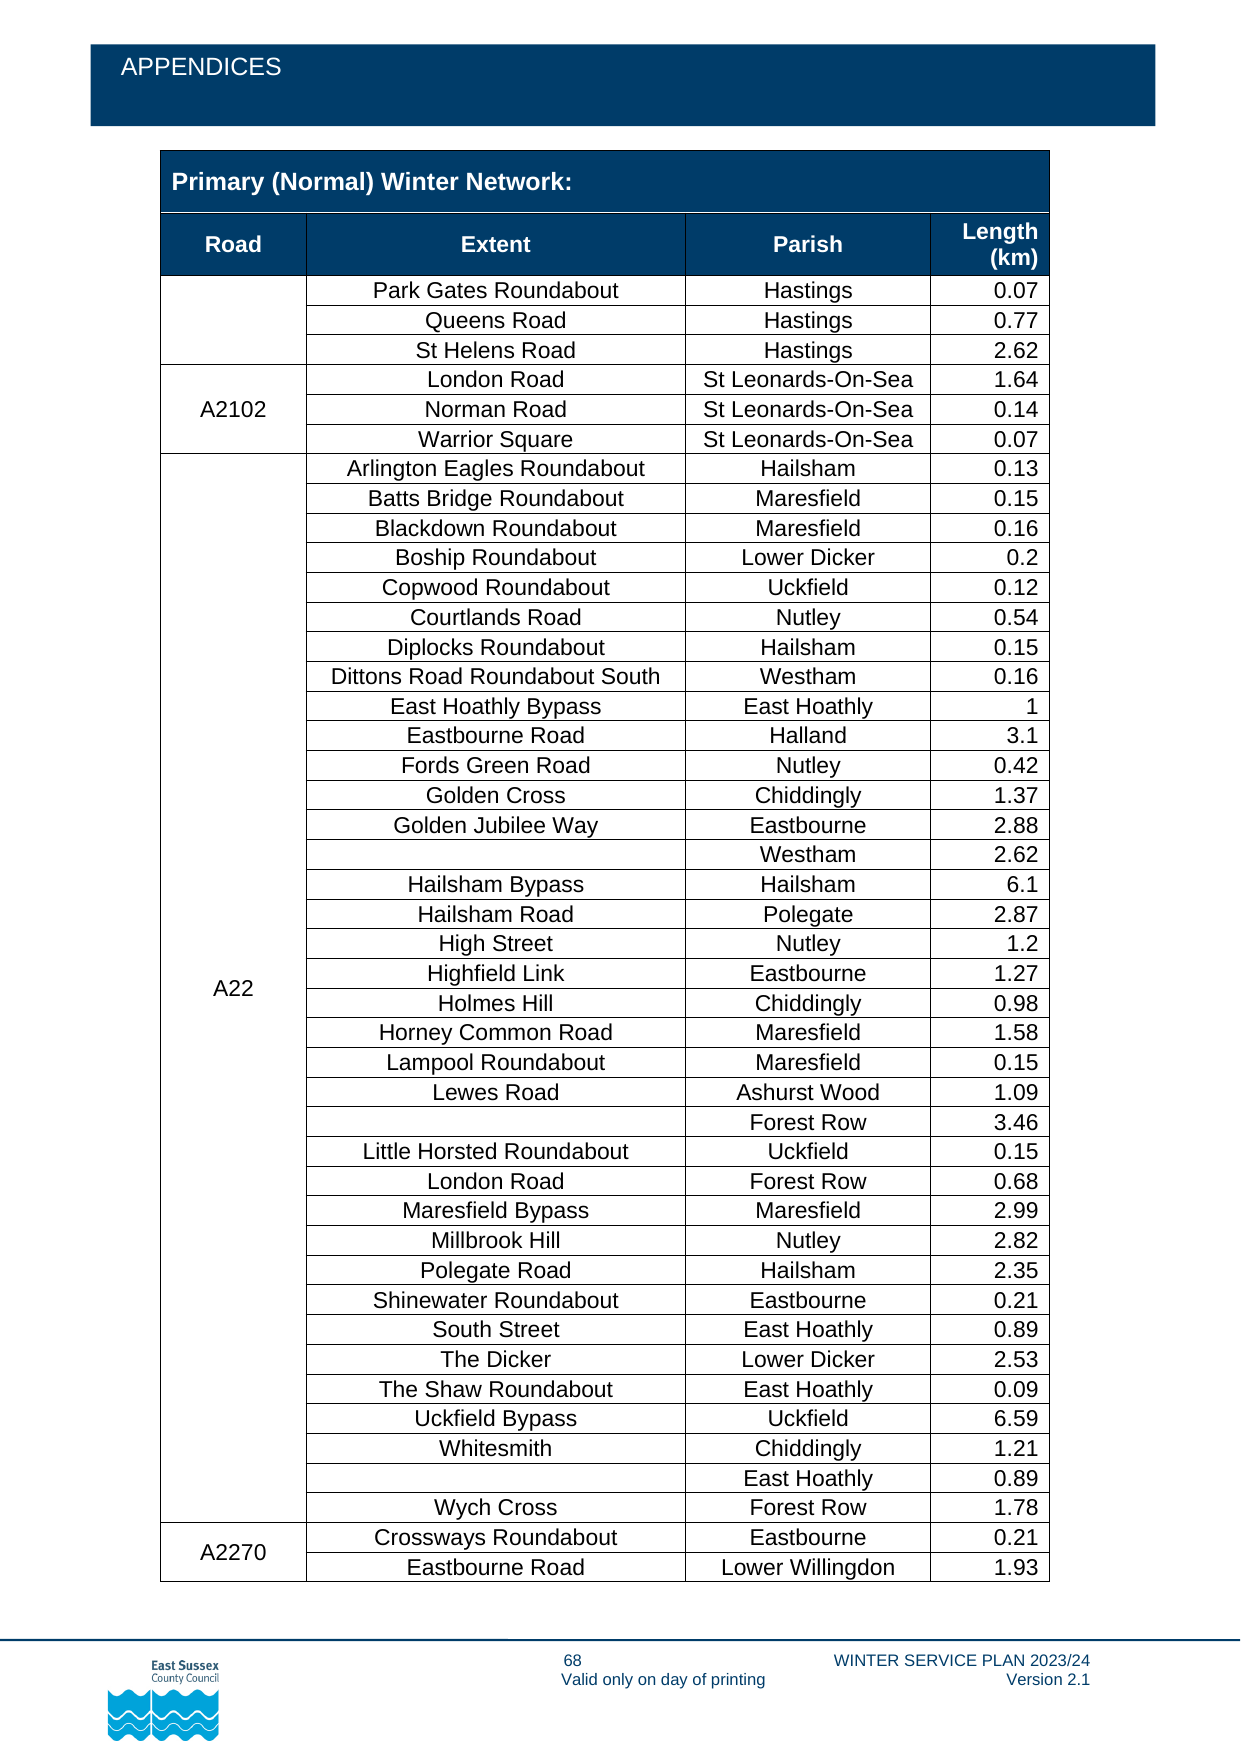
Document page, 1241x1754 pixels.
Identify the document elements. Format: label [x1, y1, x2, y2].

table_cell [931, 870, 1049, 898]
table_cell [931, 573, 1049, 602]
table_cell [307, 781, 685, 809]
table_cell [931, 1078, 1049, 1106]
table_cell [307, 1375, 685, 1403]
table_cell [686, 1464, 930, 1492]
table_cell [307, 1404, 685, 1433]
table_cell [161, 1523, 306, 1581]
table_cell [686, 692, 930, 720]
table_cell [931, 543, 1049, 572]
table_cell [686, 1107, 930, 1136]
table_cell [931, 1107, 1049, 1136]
picture [121, 1735, 137, 1741]
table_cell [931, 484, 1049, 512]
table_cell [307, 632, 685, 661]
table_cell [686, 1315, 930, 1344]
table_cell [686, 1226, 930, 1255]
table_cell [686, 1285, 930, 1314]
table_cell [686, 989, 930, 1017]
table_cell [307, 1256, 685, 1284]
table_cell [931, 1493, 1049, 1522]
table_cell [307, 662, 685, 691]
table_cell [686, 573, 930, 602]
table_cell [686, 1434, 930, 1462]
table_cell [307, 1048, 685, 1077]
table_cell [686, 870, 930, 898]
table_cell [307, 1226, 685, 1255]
picture [190, 1735, 205, 1741]
picture [107, 1660, 219, 1741]
picture [166, 1735, 181, 1741]
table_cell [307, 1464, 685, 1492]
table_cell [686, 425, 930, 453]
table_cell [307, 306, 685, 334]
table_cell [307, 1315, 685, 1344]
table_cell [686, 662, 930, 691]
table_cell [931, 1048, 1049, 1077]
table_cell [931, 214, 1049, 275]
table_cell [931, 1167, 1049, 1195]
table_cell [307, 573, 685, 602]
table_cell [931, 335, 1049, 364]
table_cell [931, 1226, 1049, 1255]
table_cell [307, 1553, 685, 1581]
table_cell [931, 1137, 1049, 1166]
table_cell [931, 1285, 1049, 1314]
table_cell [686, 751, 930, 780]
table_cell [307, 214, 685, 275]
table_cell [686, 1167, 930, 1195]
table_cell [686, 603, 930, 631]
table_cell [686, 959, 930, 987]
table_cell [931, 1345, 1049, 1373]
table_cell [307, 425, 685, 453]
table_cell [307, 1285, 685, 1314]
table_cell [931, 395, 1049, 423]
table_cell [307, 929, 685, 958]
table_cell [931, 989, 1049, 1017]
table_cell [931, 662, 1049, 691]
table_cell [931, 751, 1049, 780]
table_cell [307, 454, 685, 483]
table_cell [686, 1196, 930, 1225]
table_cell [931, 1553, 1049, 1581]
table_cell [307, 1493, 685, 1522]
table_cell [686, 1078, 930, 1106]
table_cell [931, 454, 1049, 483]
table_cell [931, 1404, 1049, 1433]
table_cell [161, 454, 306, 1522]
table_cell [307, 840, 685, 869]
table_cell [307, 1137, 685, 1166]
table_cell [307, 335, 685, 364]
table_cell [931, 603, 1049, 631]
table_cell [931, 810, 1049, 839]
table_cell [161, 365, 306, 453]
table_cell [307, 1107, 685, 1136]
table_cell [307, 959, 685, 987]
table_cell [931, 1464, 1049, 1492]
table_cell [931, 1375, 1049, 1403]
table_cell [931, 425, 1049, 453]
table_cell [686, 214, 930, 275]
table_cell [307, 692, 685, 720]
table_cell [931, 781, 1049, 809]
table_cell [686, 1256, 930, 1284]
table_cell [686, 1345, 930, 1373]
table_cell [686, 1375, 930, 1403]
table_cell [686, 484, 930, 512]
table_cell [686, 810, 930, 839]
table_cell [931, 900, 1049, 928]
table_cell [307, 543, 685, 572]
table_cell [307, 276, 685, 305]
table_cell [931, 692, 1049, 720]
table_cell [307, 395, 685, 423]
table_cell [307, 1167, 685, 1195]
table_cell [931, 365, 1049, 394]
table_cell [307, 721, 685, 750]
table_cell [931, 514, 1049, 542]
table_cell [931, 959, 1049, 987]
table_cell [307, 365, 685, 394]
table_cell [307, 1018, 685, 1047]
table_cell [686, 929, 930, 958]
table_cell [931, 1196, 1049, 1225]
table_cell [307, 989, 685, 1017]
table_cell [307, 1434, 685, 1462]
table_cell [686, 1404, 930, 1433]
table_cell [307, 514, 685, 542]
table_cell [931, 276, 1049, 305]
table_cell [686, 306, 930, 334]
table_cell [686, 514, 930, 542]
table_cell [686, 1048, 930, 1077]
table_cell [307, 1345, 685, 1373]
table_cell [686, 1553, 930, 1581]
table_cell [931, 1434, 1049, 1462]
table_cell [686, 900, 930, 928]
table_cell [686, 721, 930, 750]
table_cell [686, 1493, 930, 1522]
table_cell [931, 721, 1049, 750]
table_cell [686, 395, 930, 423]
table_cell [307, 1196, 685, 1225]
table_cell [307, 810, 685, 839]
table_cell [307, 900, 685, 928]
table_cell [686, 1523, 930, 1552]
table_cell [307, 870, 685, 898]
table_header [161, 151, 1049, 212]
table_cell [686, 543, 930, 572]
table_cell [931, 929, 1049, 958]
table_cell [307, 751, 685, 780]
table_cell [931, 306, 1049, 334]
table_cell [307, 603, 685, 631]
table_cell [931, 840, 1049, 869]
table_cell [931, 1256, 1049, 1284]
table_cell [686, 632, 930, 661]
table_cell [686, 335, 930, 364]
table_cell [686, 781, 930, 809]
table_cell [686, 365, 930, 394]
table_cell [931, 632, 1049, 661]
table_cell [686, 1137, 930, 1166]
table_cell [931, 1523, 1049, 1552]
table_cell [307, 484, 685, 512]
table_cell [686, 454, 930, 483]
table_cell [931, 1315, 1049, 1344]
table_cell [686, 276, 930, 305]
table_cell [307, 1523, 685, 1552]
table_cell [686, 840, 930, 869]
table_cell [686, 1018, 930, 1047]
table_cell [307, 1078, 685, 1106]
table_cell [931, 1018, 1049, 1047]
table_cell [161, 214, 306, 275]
